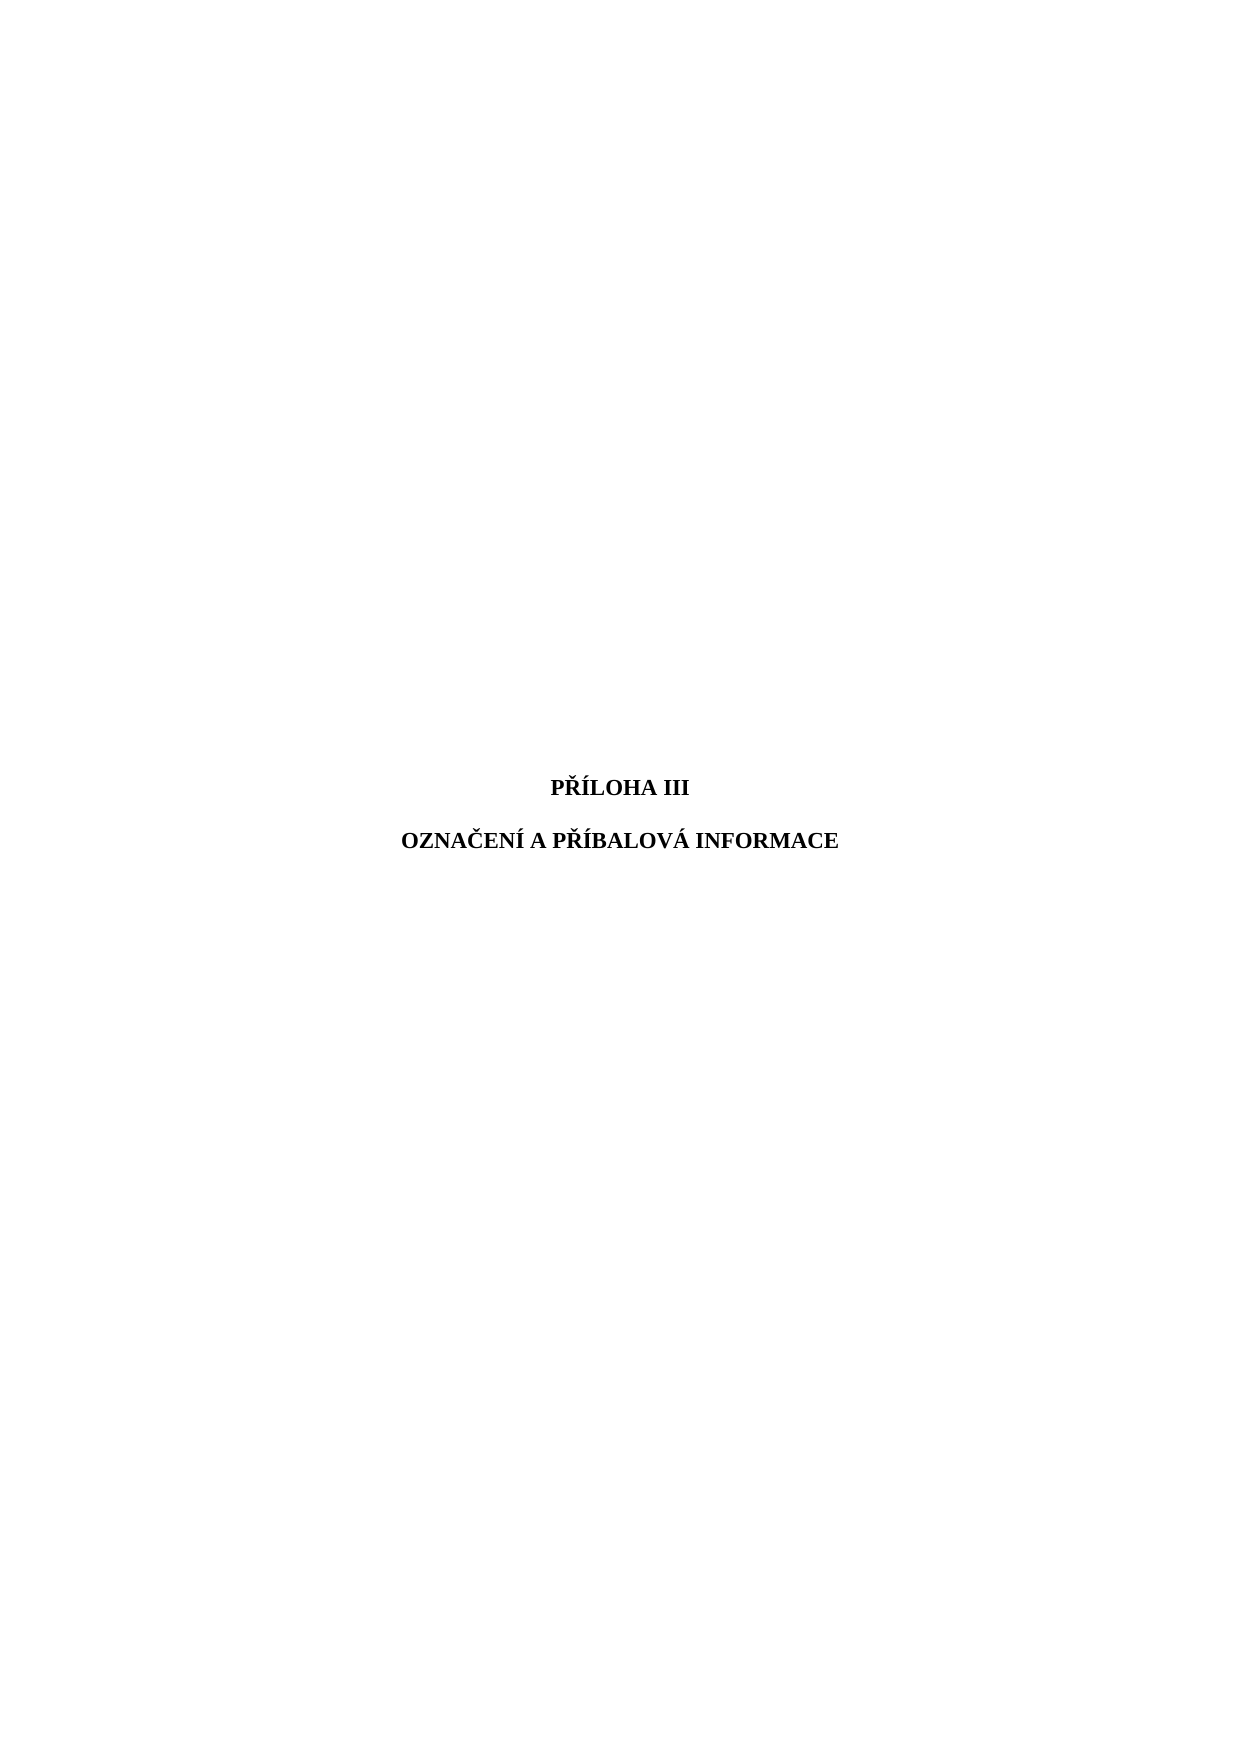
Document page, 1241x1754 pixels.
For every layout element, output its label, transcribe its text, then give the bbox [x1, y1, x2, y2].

text PŘÍLOHA III [177, 774, 1063, 801]
text OZNAČENÍ A PŘÍBALOVÁ INFORMACE [177, 827, 1063, 853]
